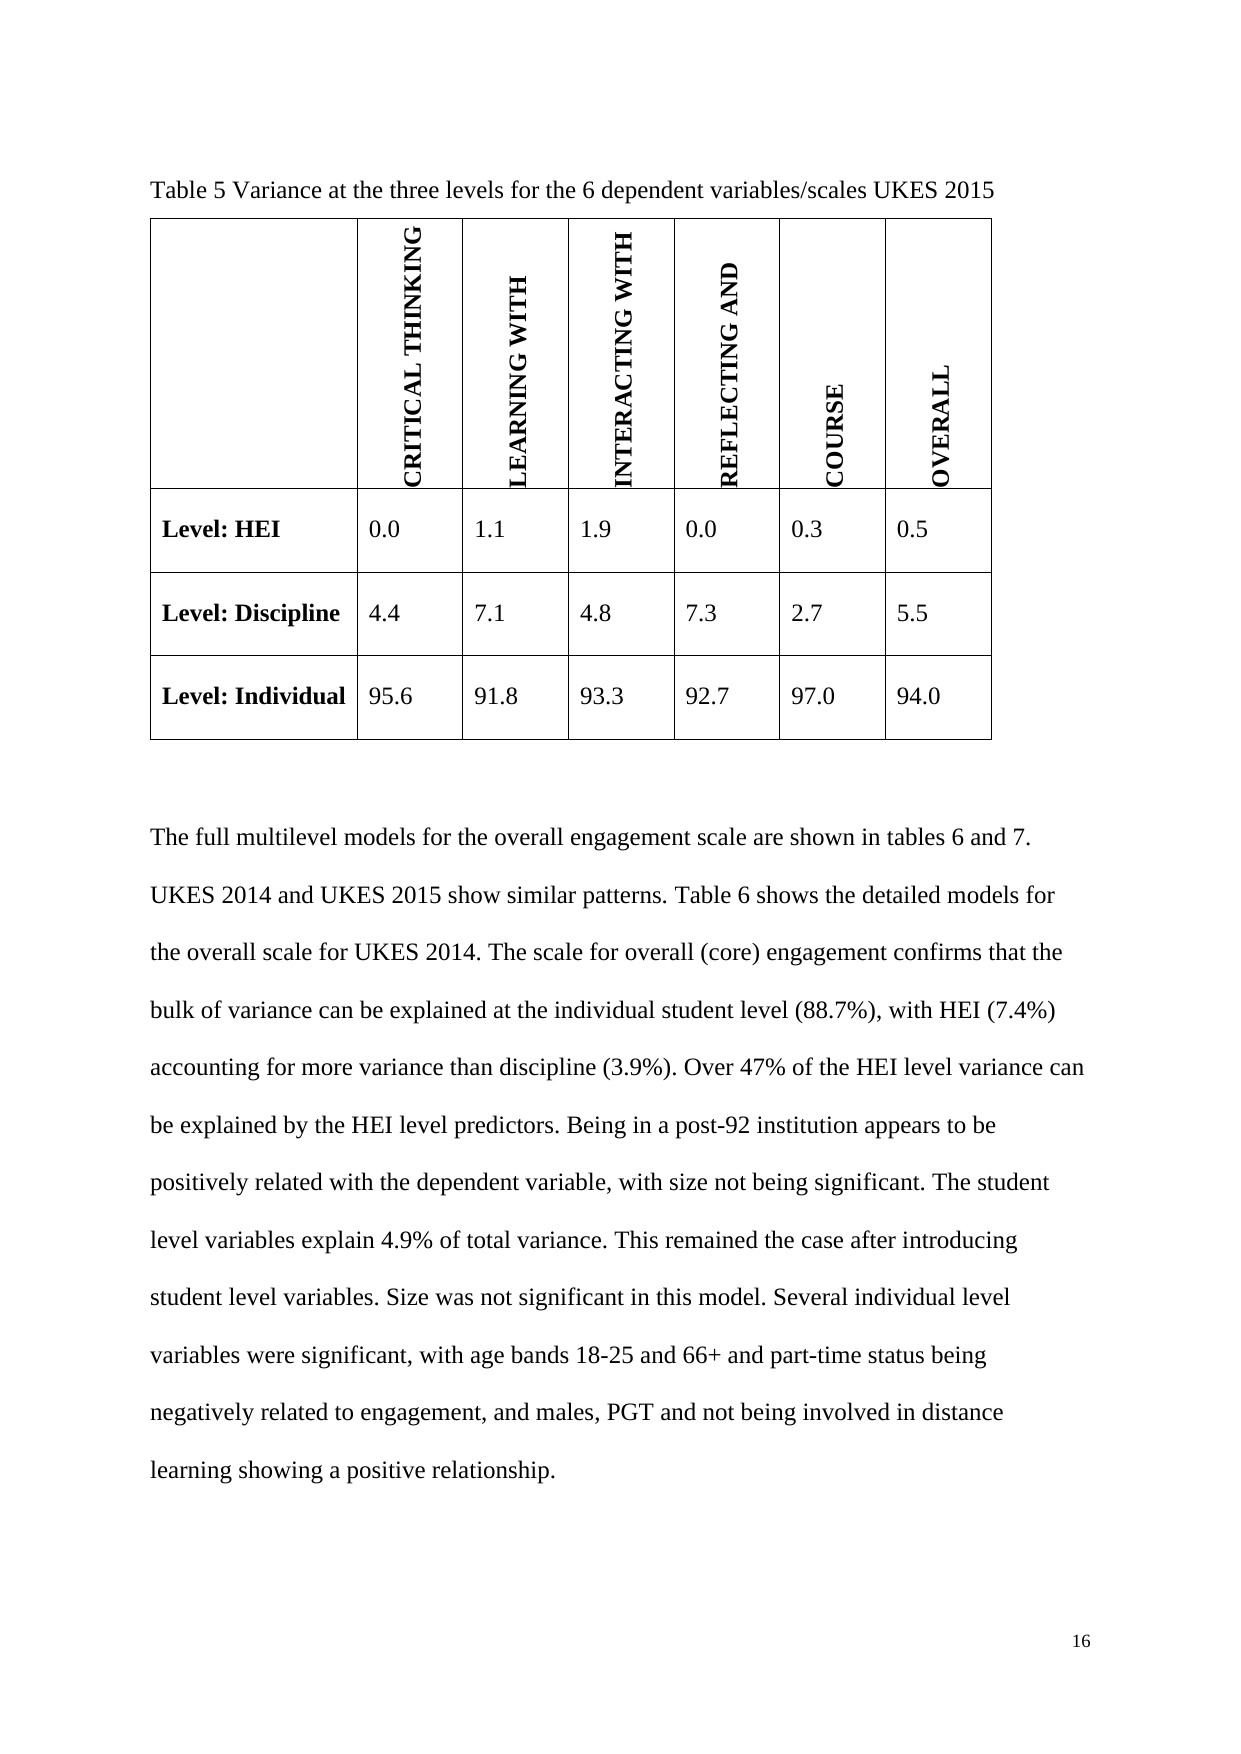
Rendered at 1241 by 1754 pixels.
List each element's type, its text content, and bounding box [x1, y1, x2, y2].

table_header LEARNING WITH OTHERS [463, 219, 568, 488]
table_cell 0.0 [358, 489, 462, 572]
table_header OVERALL [886, 219, 991, 488]
table_cell 7.3 [675, 573, 779, 655]
table_header [151, 219, 357, 488]
table_cell Level: Discipline [151, 573, 357, 655]
table_cell 94.0 [886, 656, 991, 739]
table_cell 0.0 [675, 489, 779, 572]
table_cell 2.7 [780, 573, 885, 655]
table_cell 4.8 [569, 573, 674, 655]
table_cell 95.6 [358, 656, 462, 739]
table_cell 1.1 [463, 489, 568, 572]
table_cell 4.4 [358, 573, 462, 655]
table_header CRITICAL THINKING [358, 219, 462, 488]
table_cell 7.1 [463, 573, 568, 655]
table_cell 1.9 [569, 489, 674, 572]
table_cell 97.0 [780, 656, 885, 739]
table_cell 91.8 [463, 656, 568, 739]
table_header REFLECTING AND CONNECTING [675, 219, 779, 488]
table_cell 5.5 [886, 573, 991, 655]
table_cell 0.5 [886, 489, 991, 572]
title Table 5 Variance at the three levels for the 6 dependent variables/scales UKES 2015 [150, 175, 1090, 204]
table_cell 92.7 [675, 656, 779, 739]
table_cell Level: HEI [151, 489, 357, 572]
text The full multilevel models for the overall engagement scale are shown in tables 6 and 7. UKES 2014 and UKES 2015 show similar patterns. Table 6 shows the detailed models for the overall scale for UKES 2014. The scale for overall (core) engagement confirms that the bulk of variance can be explained at the individual student level (88.7%), with HEI (7.4%) accounting for more variance than discipline (3.9%). Over 47% of the HEI level variance can be explained by the HEI level predictors. Being in a post-92 institution appears to be positively related with the dependent variable, with size not being significant. The student level variables explain 4.9% of total variance. This remained the case after introducing student level variables. Size was not significant in this model. Several individual level variables were significant, with age bands 18-25 and 66+ and part-time status being negatively related to engagement, and males, PGT and not being involved in distance learning showing a positive relationship. [150, 822, 1090, 1483]
table_header INTERACTING WITH STAFF [569, 219, 674, 488]
table_cell 0.3 [780, 489, 885, 572]
table_cell Level: Individual [151, 656, 357, 739]
table_cell 93.3 [569, 656, 674, 739]
table_header COURSE CHALLENGE [780, 219, 885, 488]
